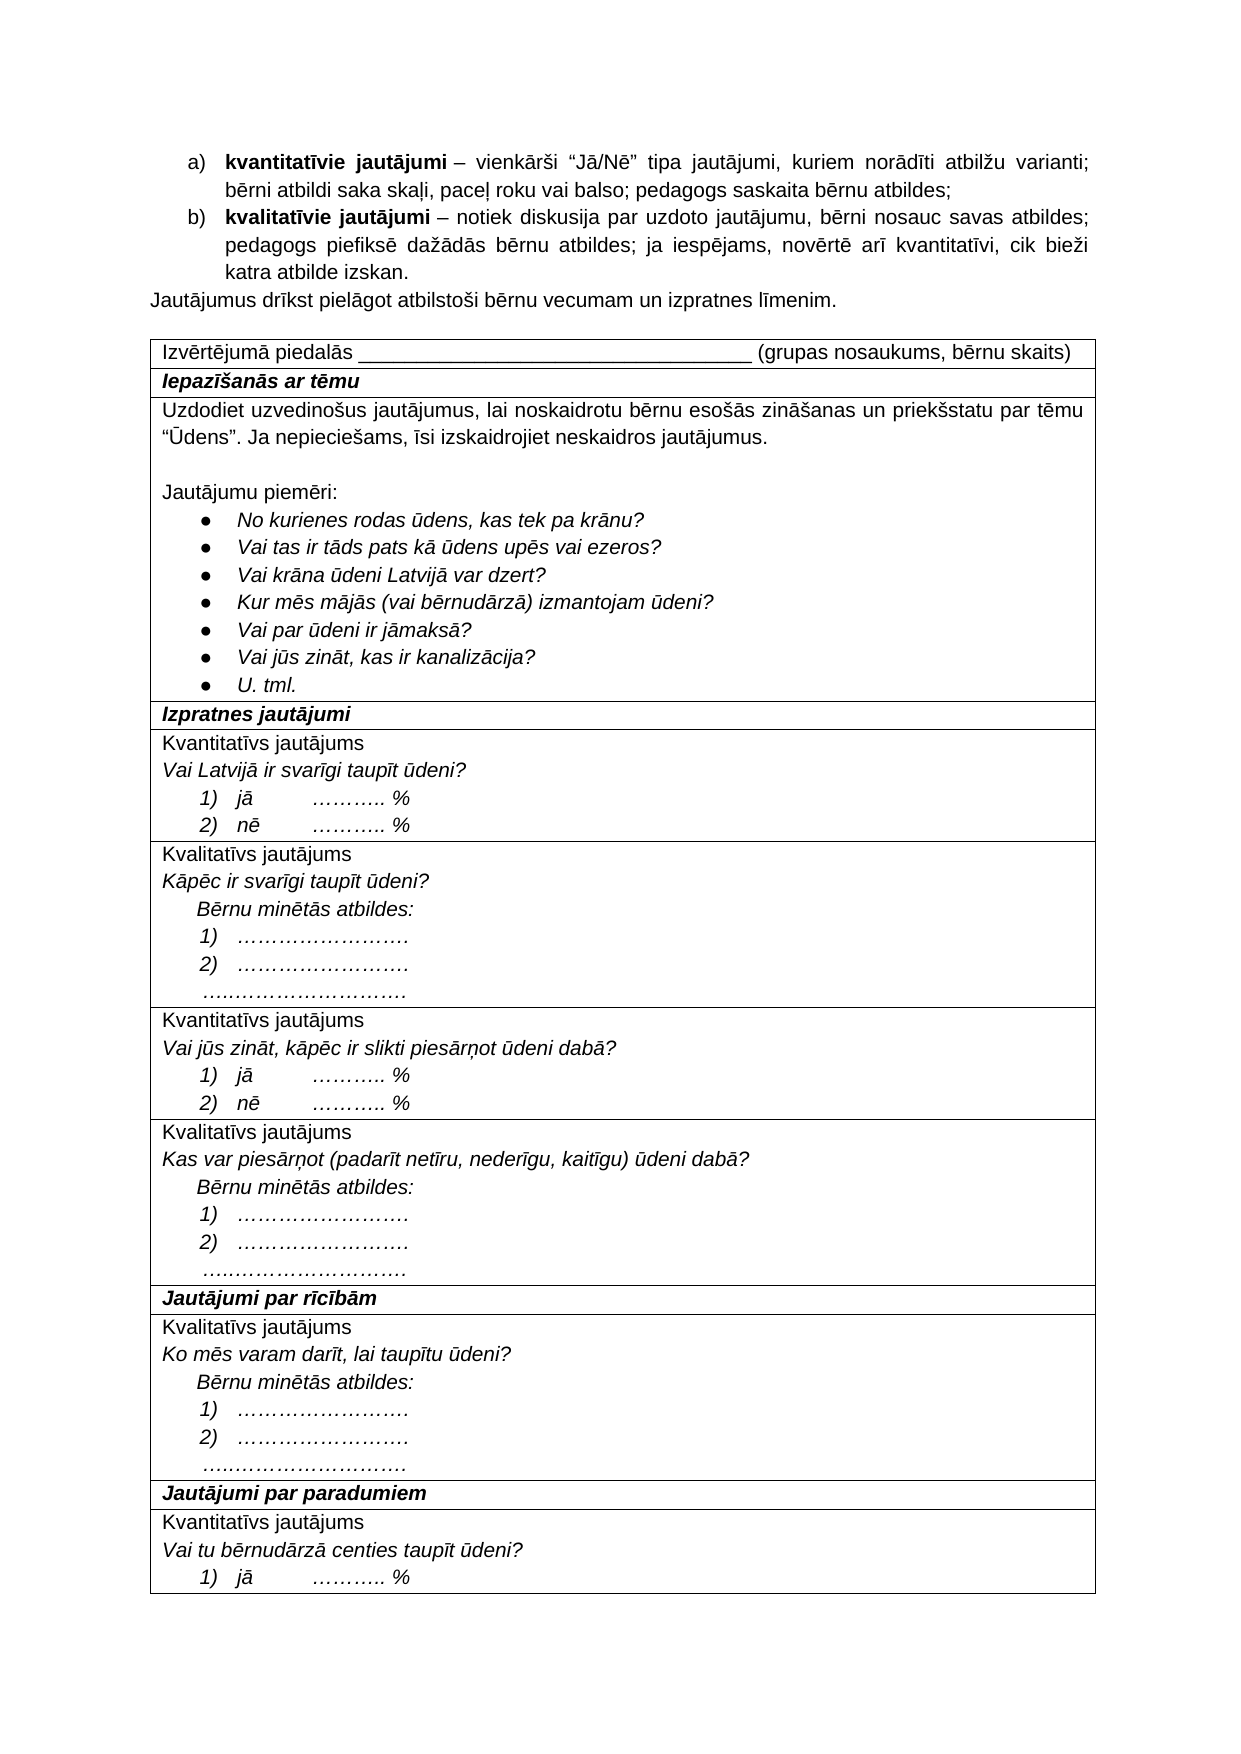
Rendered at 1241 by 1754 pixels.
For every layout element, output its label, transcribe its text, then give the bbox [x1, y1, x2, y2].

table_cell Jautājumi par rīcībām [151, 1286, 1095, 1314]
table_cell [151, 1510, 1095, 1593]
table_cell Uzdodiet uzvedinošus jautājumus, lai noskaidrotu bērnu esošās zināšanas un priekšstatu par tēmu “Ūdens”. Ja nepieciešams, īsi izskaidrojiet neskaidros jautājumus. Jautājumu piemēri: No kurienes rodas ūdens, kas tek pa krānu? Vai tas ir tāds pats kā ūdens upēs vai ezeros? Vai krāna ūdeni Latvijā var dzert? Kur mēs mājās (vai bērnudārzā) izmantojam ūdeni? Vai par ūdeni ir jāmaksā? Vai jūs zināt, kas ir kanalizācija? U. tml. [151, 398, 1095, 701]
table_cell Kvalitatīvs jautājums Kāpēc ir svarīgi taupīt ūdeni? Bērnu minētās atbildes: ……………………. ……………………. …..……………………. [151, 842, 1095, 1007]
text Jautājumus drīkst pielāgot atbilstoši bērnu vecumam un izpratnes līmenim. [150, 287, 1090, 311]
list kvalitatīvie jautājumi – notiek diskusija par uzdoto jautājumu, bērni nosauc savas atbildes; pedagogs piefiksē dažādās bērnu atbildes; ja iespējams, novērtē arī kvantitatīvi, cik bieži katra atbilde izskan. [187, 205, 1090, 284]
table_cell Izpratnes jautājumi [151, 702, 1095, 729]
table_cell Kvantitatīvs jautājums Vai Latvijā ir svarīgi taupīt ūdeni? jā ……….. % nē ……….. % [151, 730, 1095, 841]
table_cell Kvantitatīvs jautājums Vai jūs zināt, kāpēc ir slikti piesārņot ūdeni dabā? jā ……….. % nē ……….. % [151, 1008, 1095, 1118]
table_header Izvērtējumā piedalās __________________________________ (grupas nosaukums, bērnu skaits) [151, 340, 1095, 368]
table_cell Iepazīšanās ar tēmu [151, 369, 1095, 397]
table_cell Jautājumi par paradumiem [151, 1481, 1095, 1509]
table_cell Kvalitatīvs jautājums Ko mēs varam darīt, lai taupītu ūdeni? Bērnu minētās atbildes: ……………………. ……………………. …..……………………. [151, 1315, 1095, 1480]
list kvantitatīvie jautājumi – vienkārši “Jā/Nē” tipa jautājumi, kuriem norādīti atbilžu varianti; bērni atbildi saka skaļi, paceļ roku vai balso; pedagogs saskaita bērnu atbildes; [187, 150, 1090, 201]
table_cell Kvalitatīvs jautājums Kas var piesārņot (padarīt netīru, nederīgu, kaitīgu) ūdeni dabā? Bērnu minētās atbildes: ……………………. ……………………. …..……………………. [151, 1120, 1095, 1285]
